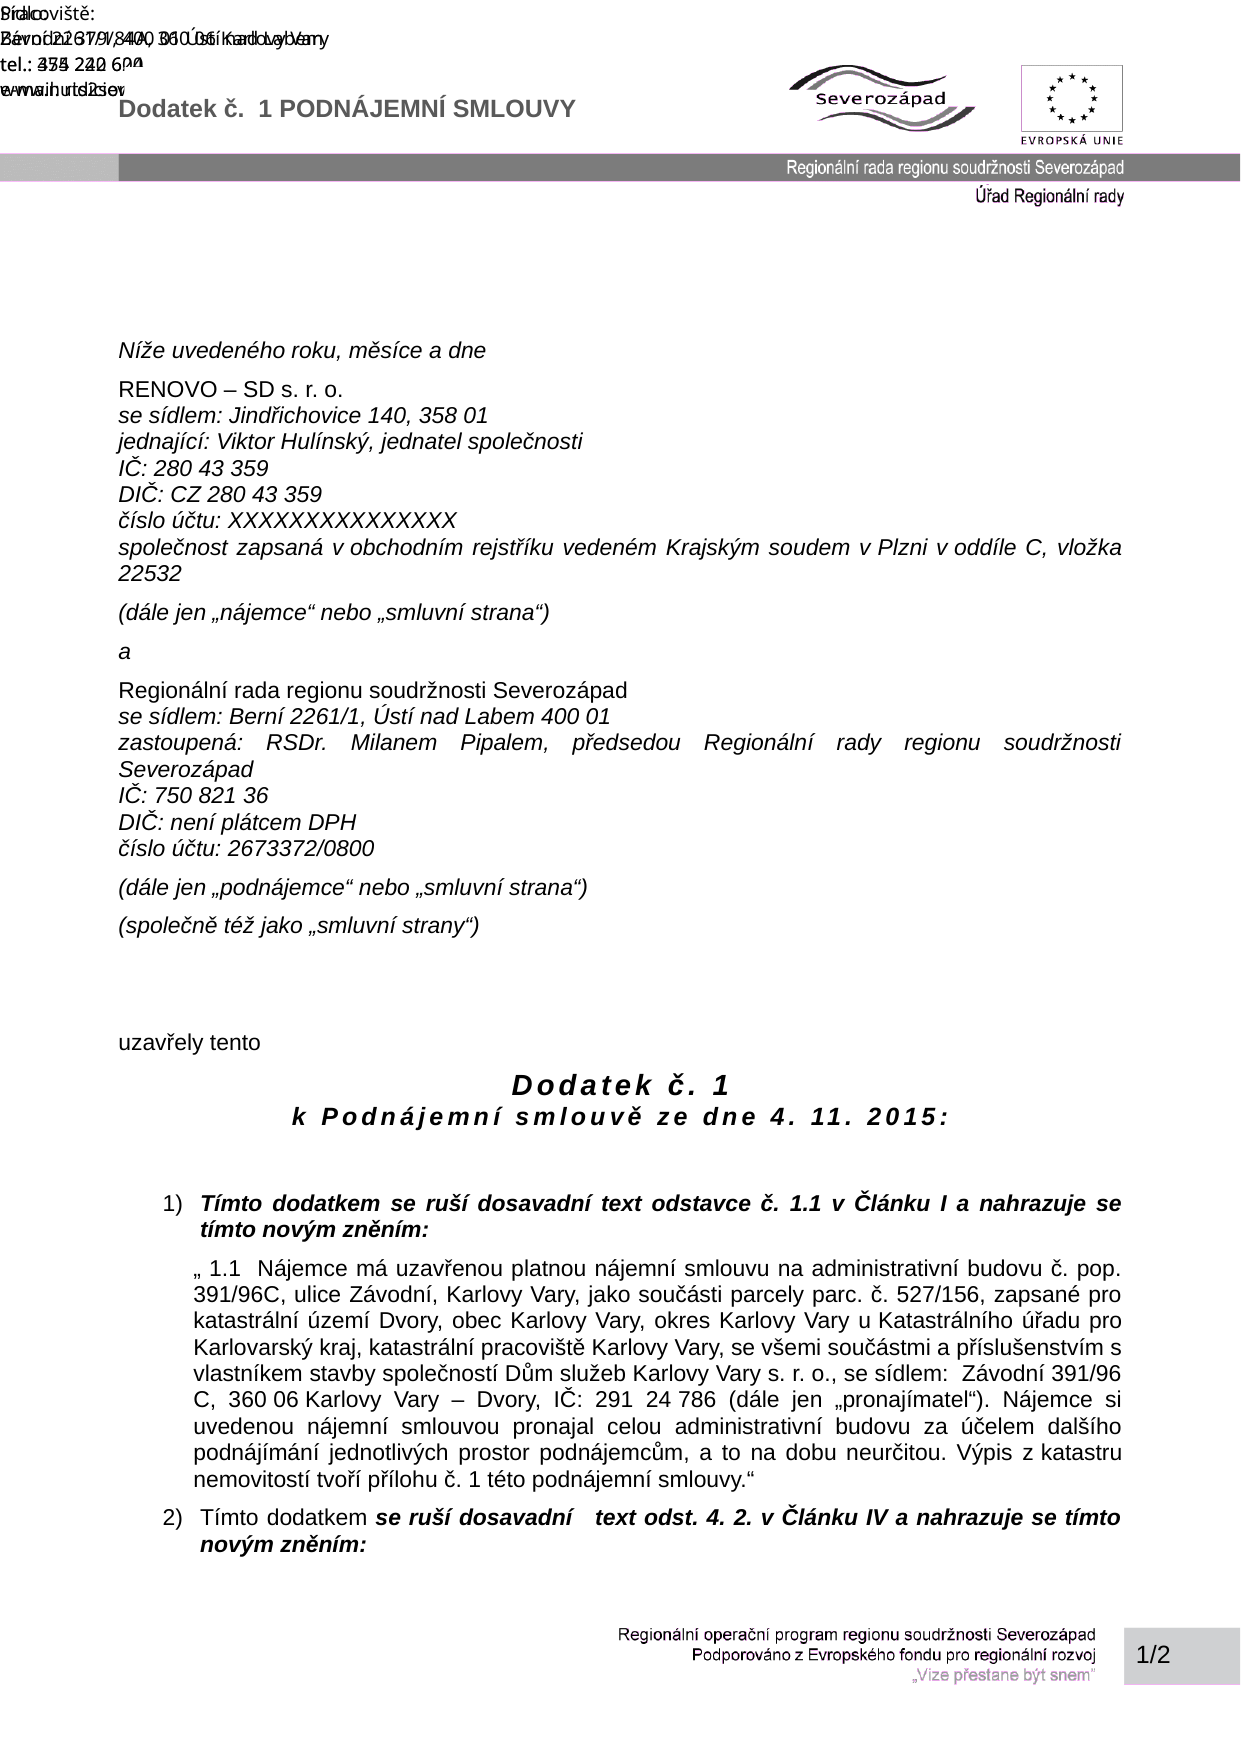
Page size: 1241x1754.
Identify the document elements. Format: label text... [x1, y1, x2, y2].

text číslo účtu: 2673372/0800 [118, 835, 1122, 861]
text k Podnájemní smlouvě ze dne 4. 11. 2015: [118, 1101, 1122, 1130]
text Regionální rada regionu soudržnosti Severozápad [118, 677, 1122, 703]
text zastoupená: RSDr. Milanem Pipalem, předsedou Regionální rady regionu soudržnosti Severozápad [118, 729, 1122, 782]
text „ 1.1 Nájemce má uzavřenou platnou nájemní smlouvu na administrativní budovu č. pop. 391/96C, ulice Závodní, Karlovy Vary, jako součásti parcely parc. č. 527/156, zapsané pro katastrální území Dvory, obec Karlovy Vary, okres Karlovy Vary u Katastrálního úřadu pro Karlovarský kraj, katastrální pracoviště Karlovy Vary, se všemi součástmi a příslušenstvím s vlastníkem stavby společností Dům služeb Karlovy Vary s. r. o., se sídlem: Závodní 391/96 C, 360 06 Karlovy Vary – Dvory, IČ: 291 24 786 (dále jen „pronajímatel“). Nájemce si uvedenou nájemní smlouvou pronajal celou administrativní budovu za účelem dalšího podnájímání jednotlivých prostor podnájemcům, a to na dobu neurčitou. Výpis z katastru nemovitostí tvoří přílohu č. 1 této podnájemní smlouvy.“ [193, 1255, 1122, 1492]
text se sídlem: Berní 2261/1, Ústí nad Labem 400 01 [118, 703, 1122, 729]
text (dále jen „nájemce“ nebo „smluvní strana“) [118, 599, 1122, 625]
text IČ: 750 821 36 [118, 782, 1122, 808]
text RENOVO – SD s. r. o. [118, 376, 1122, 402]
text a [118, 638, 1122, 664]
text (společně též jako „smluvní strany“) [118, 912, 1122, 939]
text IČ: 280 43 359 [118, 455, 1122, 481]
text uzavřely tento [118, 1029, 1122, 1055]
picture [0, 0, 1241, 237]
text jednající: Viktor Hulínský, jednatel společnosti [118, 428, 1122, 455]
text Dodatek č. 1 [118, 1068, 1122, 1101]
text se sídlem: Jindřichovice 140, 358 01 [118, 402, 1122, 428]
text DIČ: CZ 280 43 359 [118, 481, 1122, 507]
text společnost zapsaná v obchodním rejstříku vedeném Krajským soudem v Plzni v oddíle C, vložka 22532 [118, 534, 1122, 586]
list Tímto dodatkem se ruší dosavadní text odst. 4. 2. v Článku IV a nahrazuje se tímto novým zněním: [162, 1504, 1122, 1557]
text číslo účtu: XXXXXXXXXXXXXXX [118, 507, 1122, 534]
list Tímto dodatkem se ruší dosavadní text odstavce č. 1.1 v Článku I a nahrazuje se tímto novým zněním: [162, 1189, 1122, 1242]
text Níže uvedeného roku, měsíce a dne [118, 337, 1122, 363]
text DIČ: není plátcem DPH [118, 808, 1122, 835]
text (dále jen „podnájemce“ nebo „smluvní strana“) [118, 874, 1122, 900]
picture [1, 1592, 1241, 1754]
